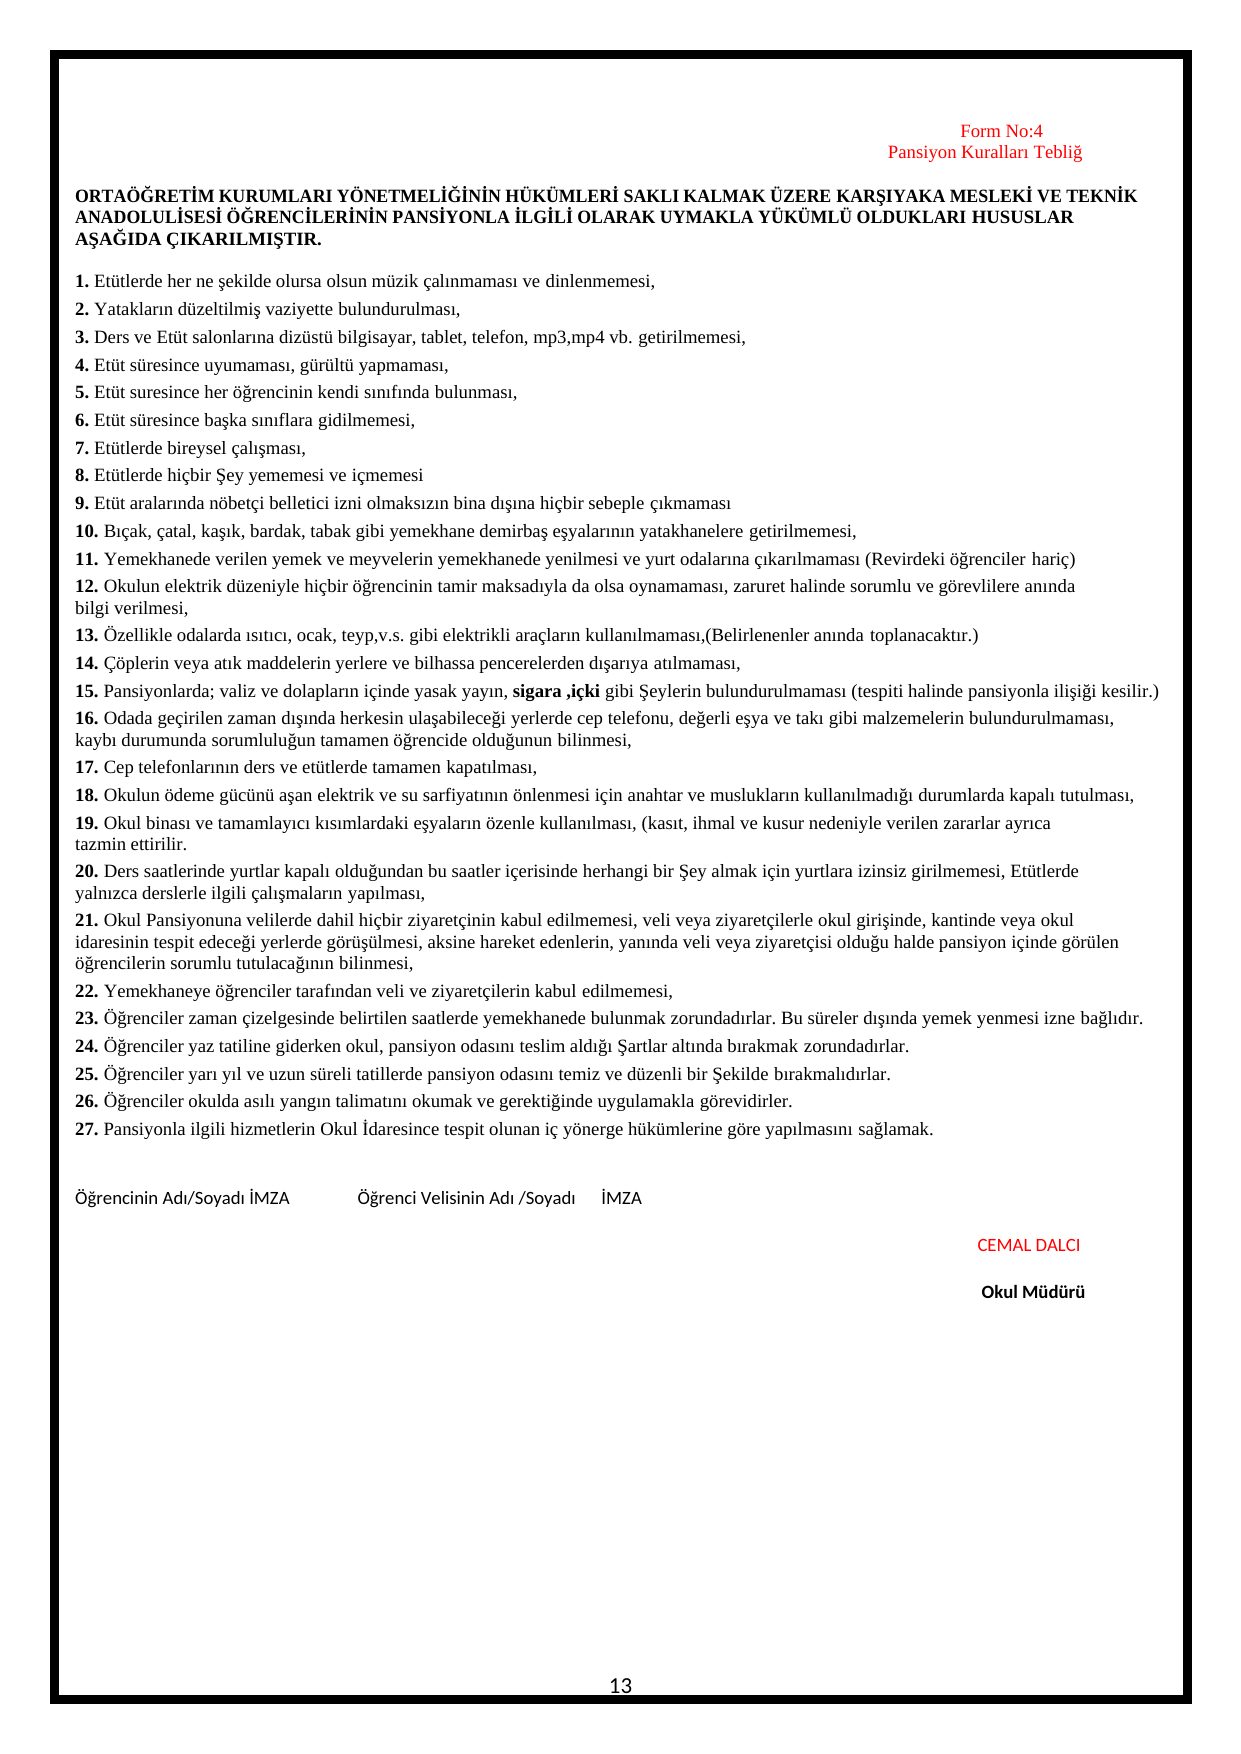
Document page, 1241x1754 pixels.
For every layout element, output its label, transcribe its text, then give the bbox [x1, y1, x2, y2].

list Okulun elektrik düzeniyle hiçbir öğrencinin tamir maksadıyla da olsa oynamaması, zaruret halinde sorumlu ve görevlilere anında bilgi verilmesi, [75, 575, 1113, 618]
list Pansiyonla ilgili hizmetlerin Okul İdaresince tespit olunan iç yönerge hükümlerine göre yapılmasını sağlamak. [75, 1118, 1183, 1140]
list Etütlerde hiçbir Şey yememesi ve içmemesi [75, 464, 1183, 486]
list Öğrenciler yaz tatiline giderken okul, pansiyon odasını teslim aldığı Şartlar altında bırakmak zorundadırlar. [75, 1035, 1183, 1057]
list Yemekhanede verilen yemek ve meyvelerin yemekhanede yenilmesi ve yurt odalarına çıkarılmaması (Revirdeki öğrenciler hariç) [75, 548, 1183, 569]
list Etüt süresince başka sınıflara gidilmemesi, [75, 409, 1183, 430]
list Çöplerin veya atık maddelerin yerlere ve bilhassa pencerelerden dışarıya atılmaması, [75, 652, 1183, 674]
list Etüt aralarında nöbetçi belletici izni olmaksızın bina dışına hiçbir sebeple çıkmaması [75, 492, 1183, 514]
list Özellikle odalarda ısıtıcı, ocak, teyp,v.s. gibi elektrikli araçların kullanılmaması,(Belirlenenler anında toplanacaktır.) [75, 624, 1183, 646]
subtitle ORTAÖĞRETİM KURUMLARI YÖNETMELİĞİNİN HÜKÜMLERİ SAKLI KALMAK ÜZERE KARŞIYAKA MESLEKİ VE TEKNİK ANADOLULİSESİ ÖĞRENCİLERİNİN PANSİYONLA İLGİLİ OLARAK UYMAKLA YÜKÜMLÜ OLDUKLARI HUSUSLAR AŞAĞIDA ÇIKARILMIŞTIR. [75, 185, 1155, 249]
list Etütlerde bireysel çalışması, [75, 437, 1183, 458]
list Okulun ödeme gücünü aşan elektrik ve su sarfiyatının önlenmesi için anahtar ve muslukların kullanılmadığı durumlarda kapalı tutulması, [75, 784, 1183, 806]
list Öğrenciler okulda asılı yangın talimatını okumak ve gerektiğinde uygulamakla görevidirler. [75, 1090, 1183, 1112]
list Okul binası ve tamamlayıcı kısımlardaki eşyaların özenle kullanılması, (kasıt, ihmal ve kusur nedeniyle verilen zararlar ayrıca tazmin ettirilir. [75, 812, 1106, 854]
list Odada geçirilen zaman dışında herkesin ulaşabileceği yerlerde cep telefonu, değerli eşya ve takı gibi malzemelerin bulundurulmaması, kaybı durumunda sorumluluğun tamamen öğrencide olduğunun bilinmesi, [75, 708, 1160, 750]
list Bıçak, çatal, kaşık, bardak, tabak gibi yemekhane demirbaş eşyalarının yatakhanelere getirilmemesi, [75, 520, 1183, 541]
list Etüt suresince her öğrencinin kendi sınıfında bulunması, [75, 381, 1183, 403]
list Cep telefonlarının ders ve etütlerde tamamen kapatılması, [75, 756, 1183, 778]
list Öğrenciler yarı yıl ve uzun süreli tatillerde pansiyon odasını temiz ve düzenli bir Şekilde bırakmalıdırlar. [75, 1063, 1183, 1084]
text CEMAL DALCI [977, 1233, 1183, 1256]
text Form No:4 Pansiyon Kuralları Tebliğ [888, 120, 1084, 163]
list Etüt süresince uyumaması, gürültü yapmaması, [75, 353, 1183, 375]
subtitle Okul Müdürü [981, 1280, 1183, 1303]
list Pansiyonlarda; valiz ve dolapların içinde yasak yayın, sigara ,içki gibi Şeylerin bulundurulmaması (tespiti halinde pansiyonla ilişiği kesilir.) [75, 680, 1183, 701]
list Yatakların düzeltilmiş vaziyette bulundurulması, [75, 298, 1183, 319]
list Etütlerde her ne şekilde olursa olsun müzik çalınmaması ve dinlenmemesi, [75, 270, 1183, 292]
list Okul Pansiyonuna velilerde dahil hiçbir ziyaretçinin kabul edilmemesi, veli veya ziyaretçilerle okul girişinde, kantinde veya okul idaresinin tespit edeceği yerlerde görüşülmesi, aksine hareket edenlerin, yanında veli veya ziyaretçisi olduğu halde pansiyon içinde görülen öğrencilerin sorumlu tutulacağının bilinmesi, [75, 910, 1152, 973]
text Öğrencinin Adı/Soyadı İMZA Öğrenci Velisinin Adı /Soyadı İMZA [75, 1186, 1183, 1209]
list Ders ve Etüt salonlarına dizüstü bilgisayar, tablet, telefon, mp3,mp4 vb. getirilmemesi, [75, 326, 1183, 347]
list Öğrenciler zaman çizelgesinde belirtilen saatlerde yemekhanede bulunmak zorundadırlar. Bu süreler dışında yemek yenmesi izne bağlıdır. [75, 1007, 1183, 1029]
list Ders saatlerinde yurtlar kapalı olduğundan bu saatler içerisinde herhangi bir Şey almak için yurtlara izinsiz girilmemesi, Etütlerde yalnızca derslerle ilgili çalışmaların yapılması, [75, 861, 1143, 903]
list Yemekhaneye öğrenciler tarafından veli ve ziyaretçilerin kabul edilmemesi, [75, 979, 1183, 1001]
